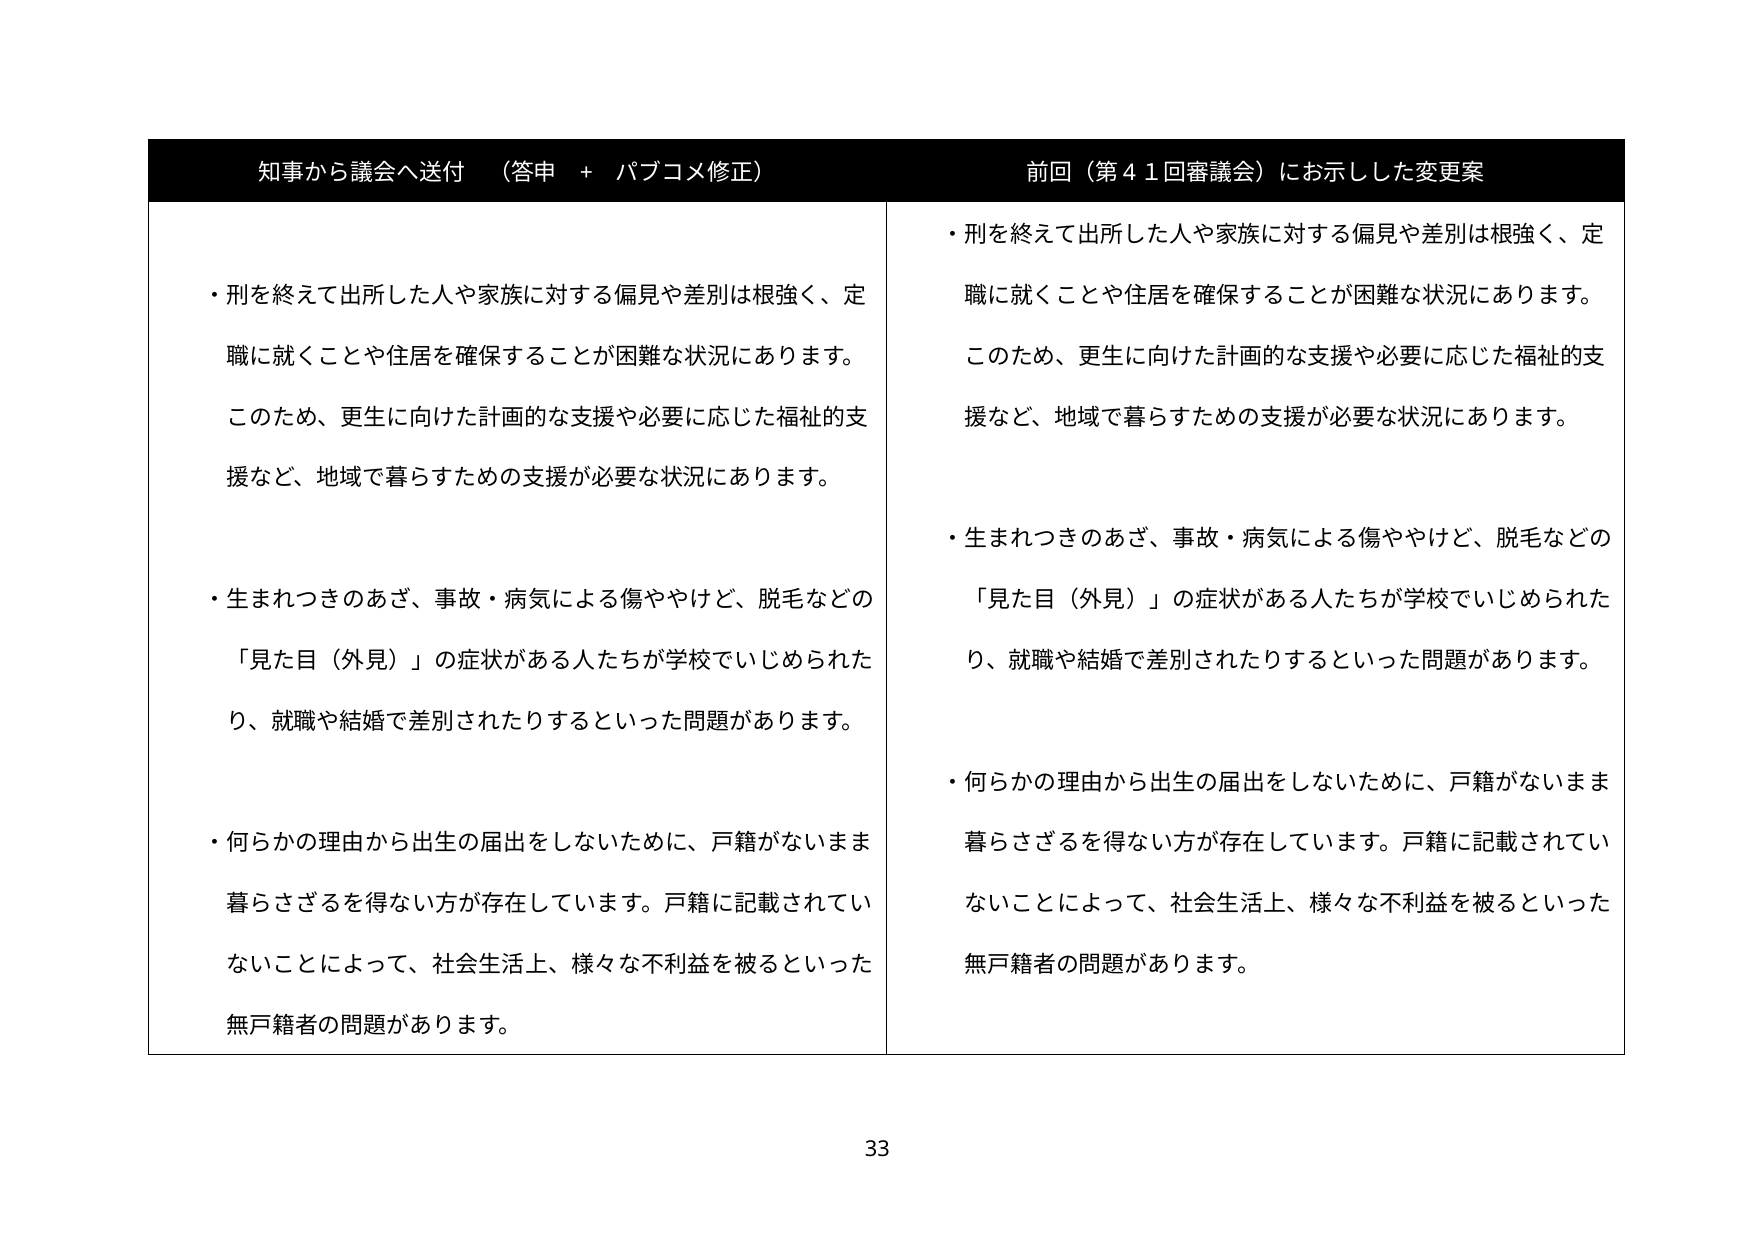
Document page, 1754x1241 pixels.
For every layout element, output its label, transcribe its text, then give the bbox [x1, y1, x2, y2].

table_header 前回（第4１回審議会）にお示しした変更案 [887, 140, 1624, 201]
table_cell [149, 202, 886, 1054]
table_header 知事から議会へ送付 （答申 + パブコメ修正） [149, 140, 886, 201]
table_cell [887, 202, 1624, 1054]
